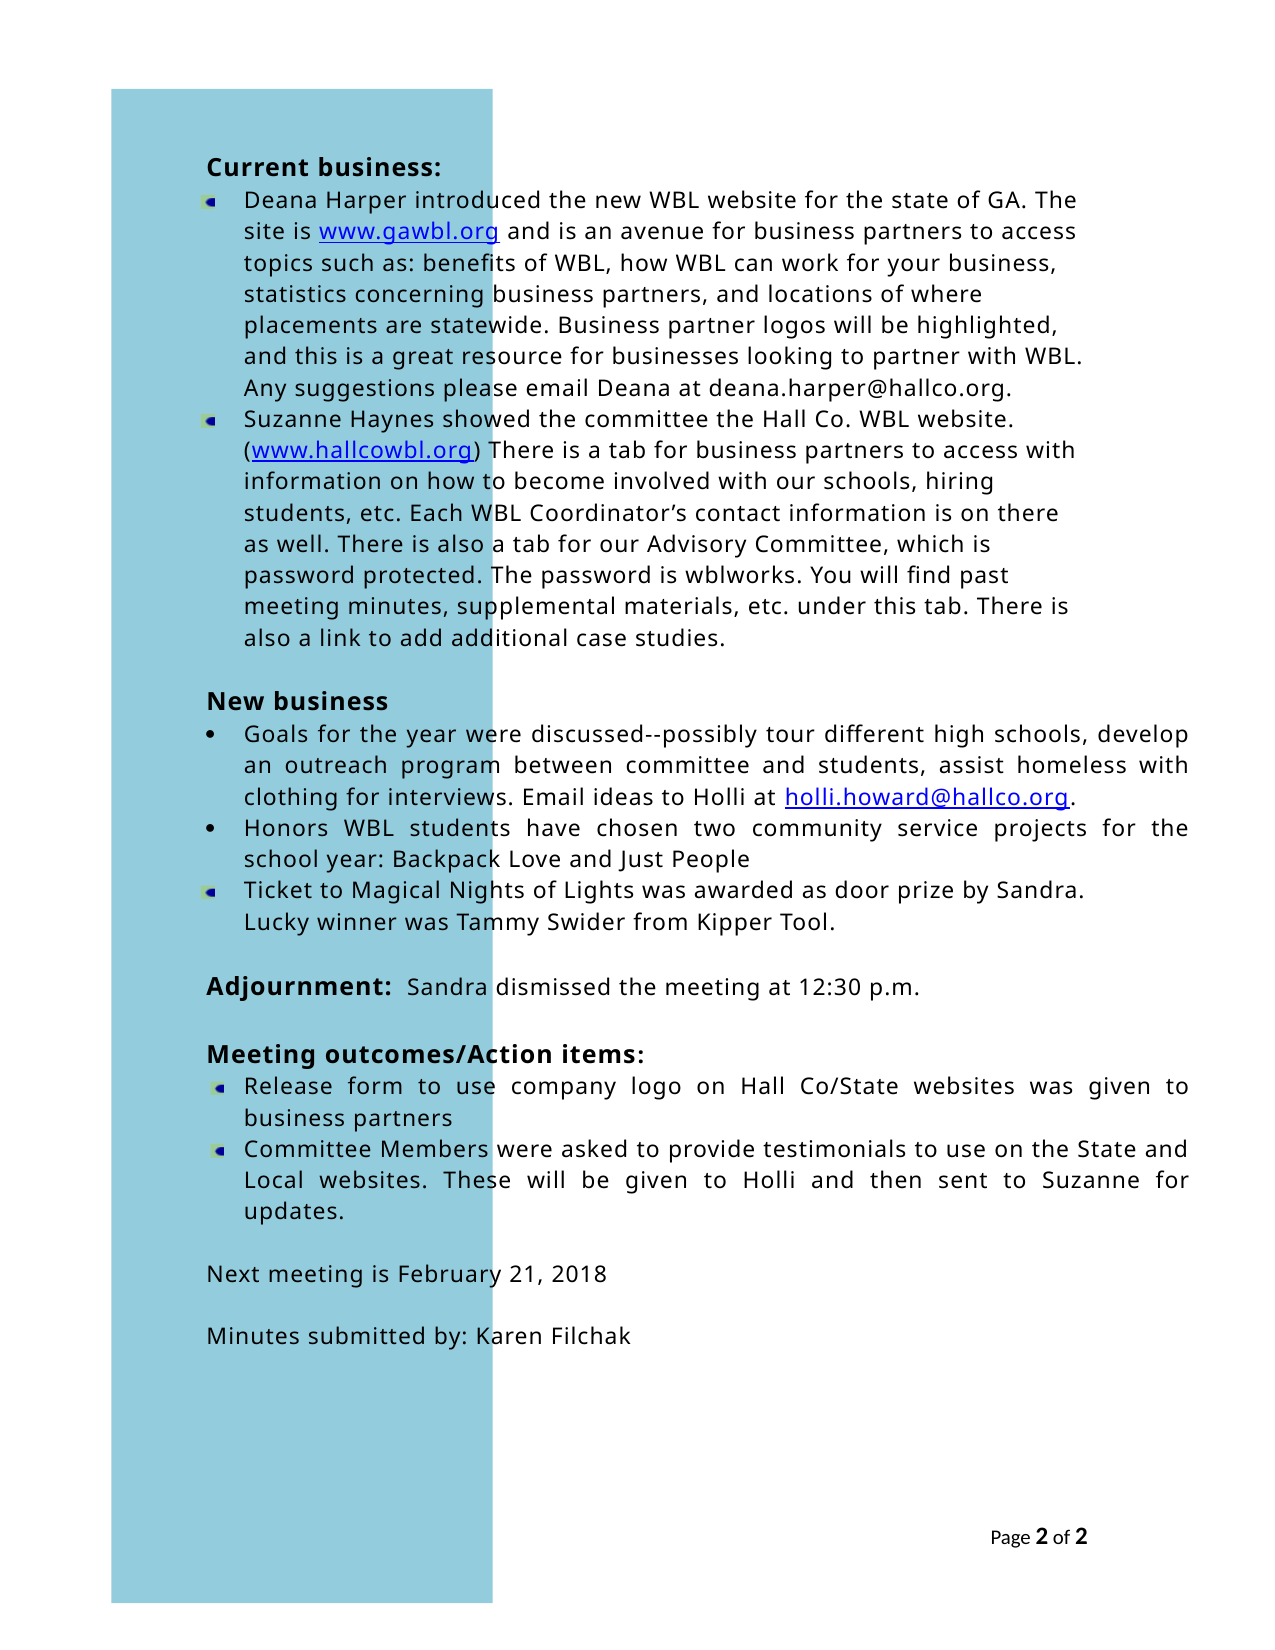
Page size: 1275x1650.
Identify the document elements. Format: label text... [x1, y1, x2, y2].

list New business [206, 684, 1087, 718]
list Ticket to Magical Nights of Lights was awarded as door prize by Sandra. Lucky winner was Tammy Swider from Kipper Tool. [197, 874, 1087, 937]
list Honors WBL students have chosen two community service projects for the school year: Backpack Love and Just People [206, 812, 1191, 874]
list Suzanne Haynes showed the committee the Hall Co. WBL website. (www.hallcowbl.org) There is a tab for business partners to access with information on how to become involved with our schools, hiring students, etc. Each WBL Coordinator’s contact information is on there as well. There is also a tab for our Advisory Committee, which is password protected. The password is wblworks. You will find past meeting minutes, supplemental materials, etc. under this tab. There is also a link to add additional case studies. [197, 403, 1087, 653]
list Next meeting is February 21, 2018 [206, 1258, 1087, 1289]
picture [197, 410, 215, 428]
list Current business: [206, 150, 1087, 184]
picture [197, 191, 215, 209]
picture [197, 882, 215, 899]
list Minutes submitted by: Karen Filchak [206, 1320, 1087, 1352]
list Release form to use company logo on Hall Co/State websites was given to business partners [206, 1070, 1191, 1133]
picture [207, 1140, 224, 1158]
list Adjournment: Sandra dismissed the meeting at 12:30 p.m. [197, 968, 1087, 1002]
list Goals for the year were discussed--possibly tour different high schools, develop an outreach program between committee and students, assist homeless with clothing for interviews. Email ideas to Holli at holli.howard@hallco.org. [206, 718, 1191, 812]
list Meeting outcomes/Action items: [206, 1036, 1191, 1070]
picture [207, 1078, 224, 1095]
list Committee Members were asked to provide testimonials to use on the State and Local websites. These will be given to Holli and then sent to Suzanne for updates. [206, 1133, 1191, 1227]
list Deana Harper introduced the new WBL website for the state of GA. The site is www.gawbl.org and is an avenue for business partners to access topics such as: benefits of WBL, how WBL can work for your business, statistics concerning business partners, and locations of where placements are statewide. Business partner logos will be highlighted, and this is a great resource for businesses looking to partner with WBL. Any suggestions please email Deana at deana.harper@hallco.org. [197, 184, 1087, 403]
